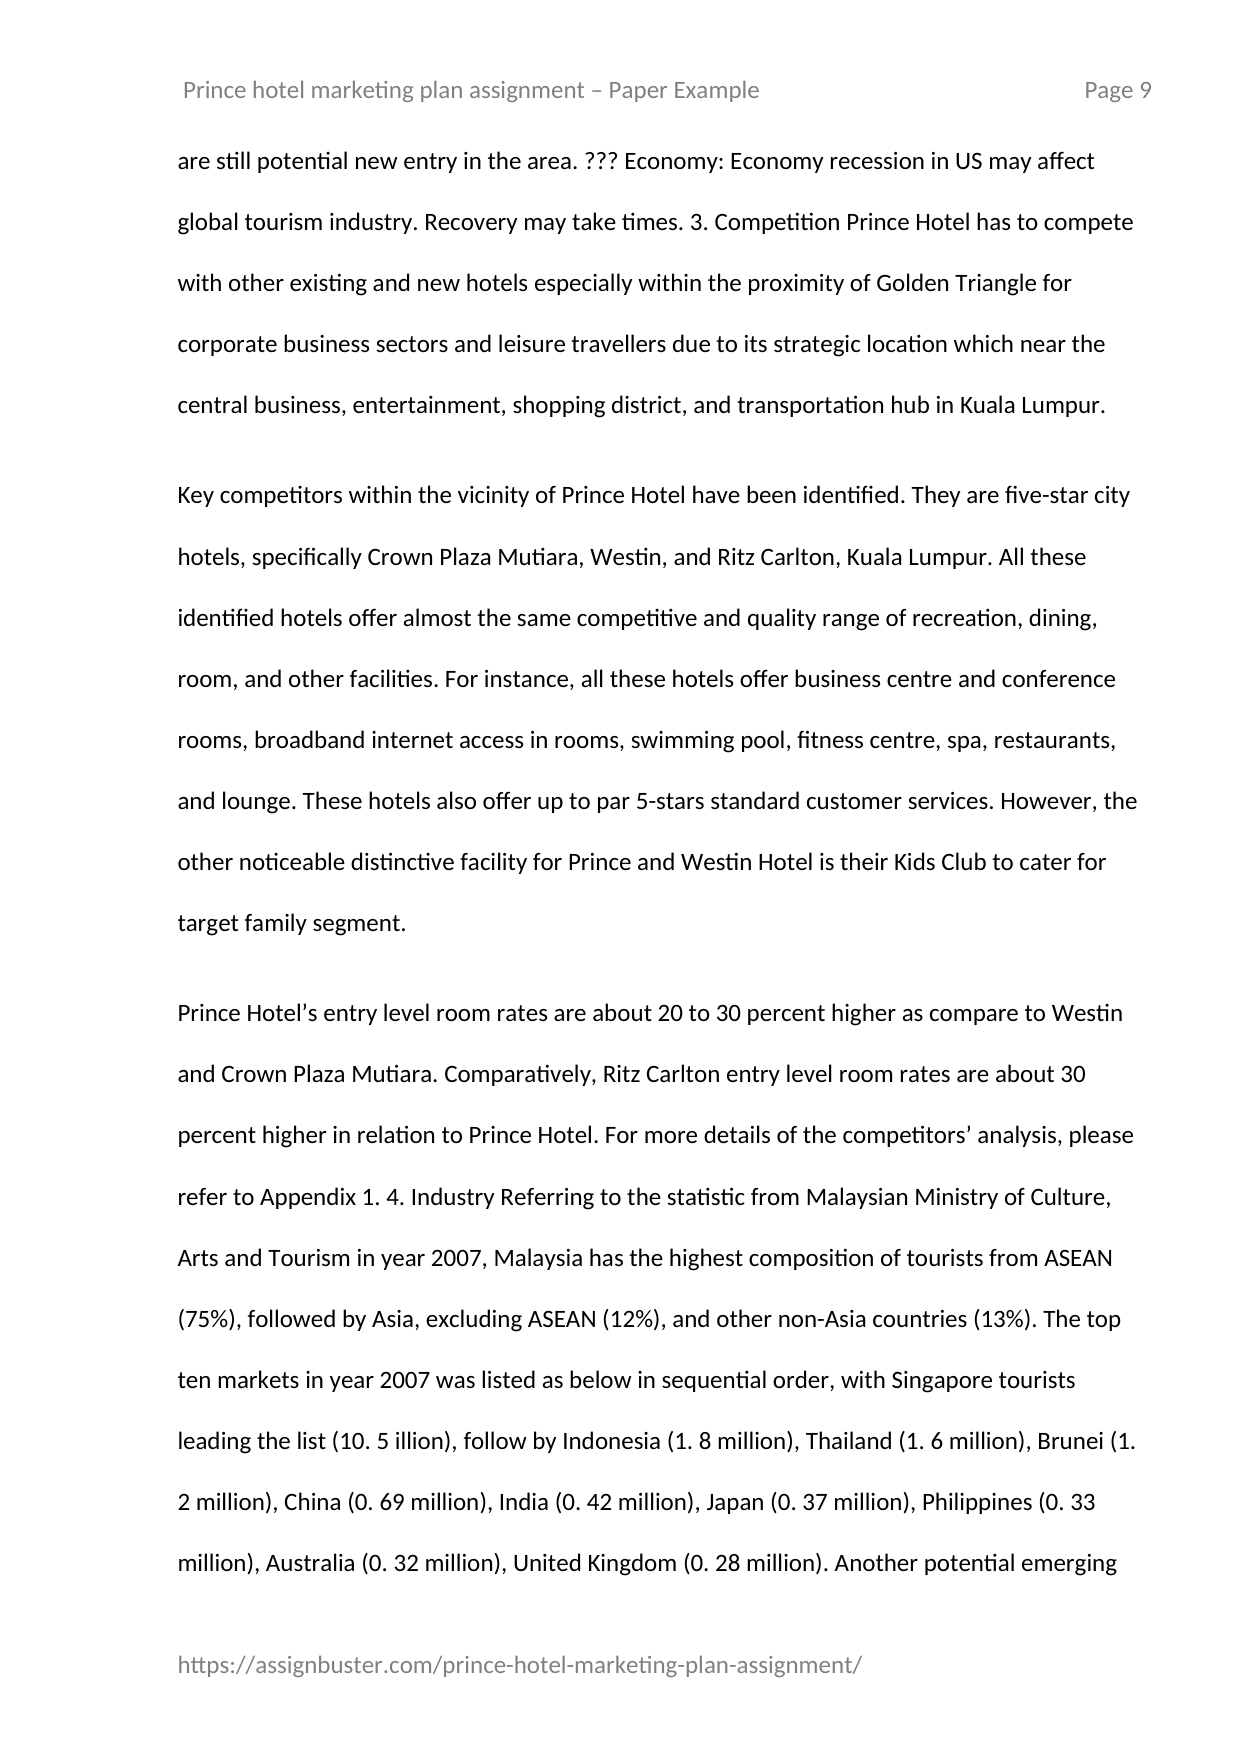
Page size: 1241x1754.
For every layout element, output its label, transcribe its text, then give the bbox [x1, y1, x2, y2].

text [177, 145, 1152, 420]
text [177, 997, 1152, 1577]
text Key competitors within the vicinity of Prince Hotel have been identified. They are five-star city hotels, specifically Crown Plaza Mutiara, Westin, and Ritz Carlton, Kuala Lumpur. All these identified hotels offer almost the same competitive and quality range of recreation, dining, room, and other facilities. For instance, all these hotels offer business centre and conference rooms, broadband internet access in rooms, swimming pool, fitness centre, spa, restaurants, and lounge. These hotels also offer up to par 5-stars standard customer services. However, the other noticeable distinctive facility for Prince and Westin Hotel is their Kids Club to cater for target family segment. [177, 480, 1152, 937]
